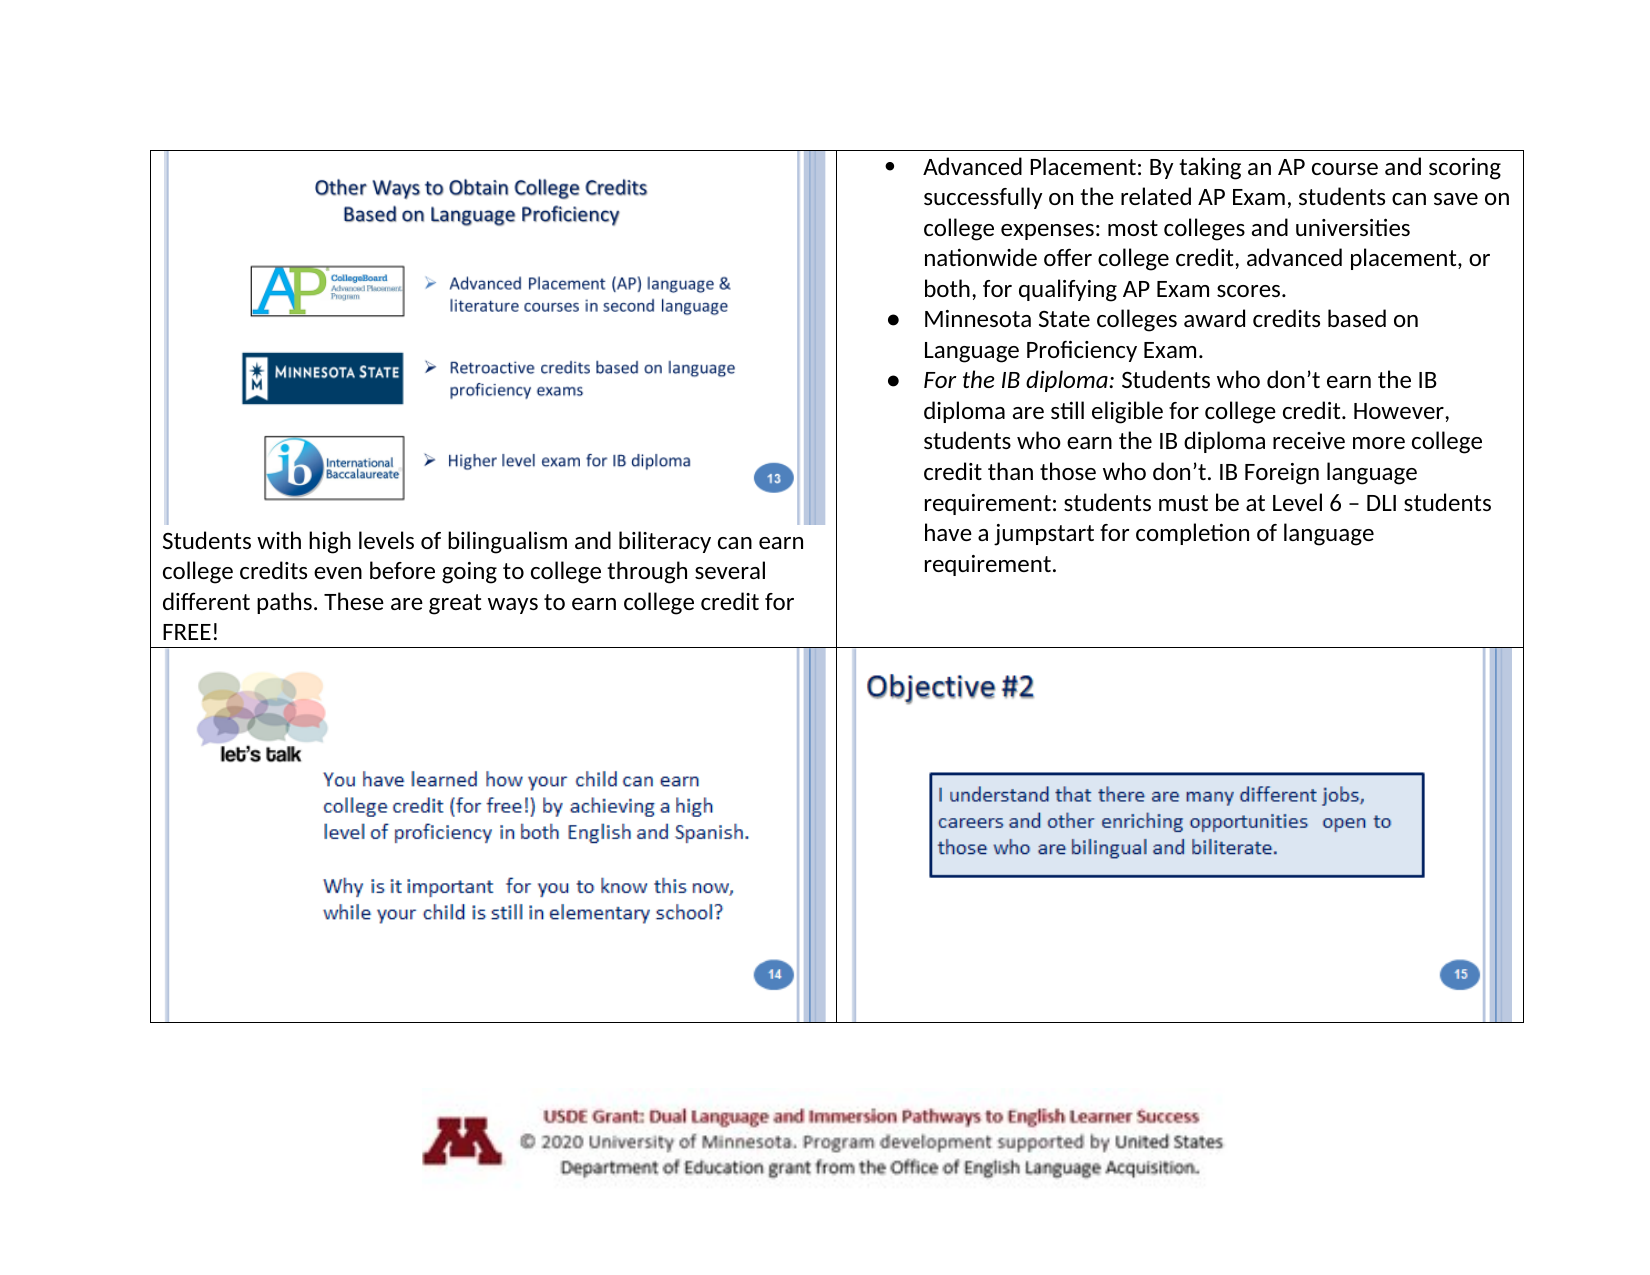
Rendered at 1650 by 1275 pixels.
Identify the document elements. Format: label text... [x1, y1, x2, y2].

table_cell [151, 648, 161, 1022]
table_cell [1512, 648, 1523, 1022]
table_cell [837, 648, 848, 1022]
table_cell Advanced Placement: By taking an AP course and scoring successfully on the related AP Exam, students can save on college expenses: most colleges and universities nationwide offer college credit, advanced placement, or both, for qualifying AP Exam scores. Minnesota State colleges award credits based on Language Proficiency Exam. For the IB diploma: Students who don’t earn the IB diploma are still eligible for college credit. However, students who earn the IB diploma receive more college credit than those who don’t. IB Foreign language requirement: students must be at Level 6 – DLI students have a jumpstart for completion of language requirement. [837, 151, 1523, 647]
picture [161, 648, 826, 1022]
table_cell Students with high levels of bilingualism and biliteracy can earn college credits even before going to college through several different paths. These are great ways to earn college credit for FREE! [151, 151, 836, 647]
picture [161, 151, 826, 525]
table_cell [826, 648, 836, 1022]
picture [848, 648, 1512, 1022]
picture [421, 1088, 1229, 1197]
